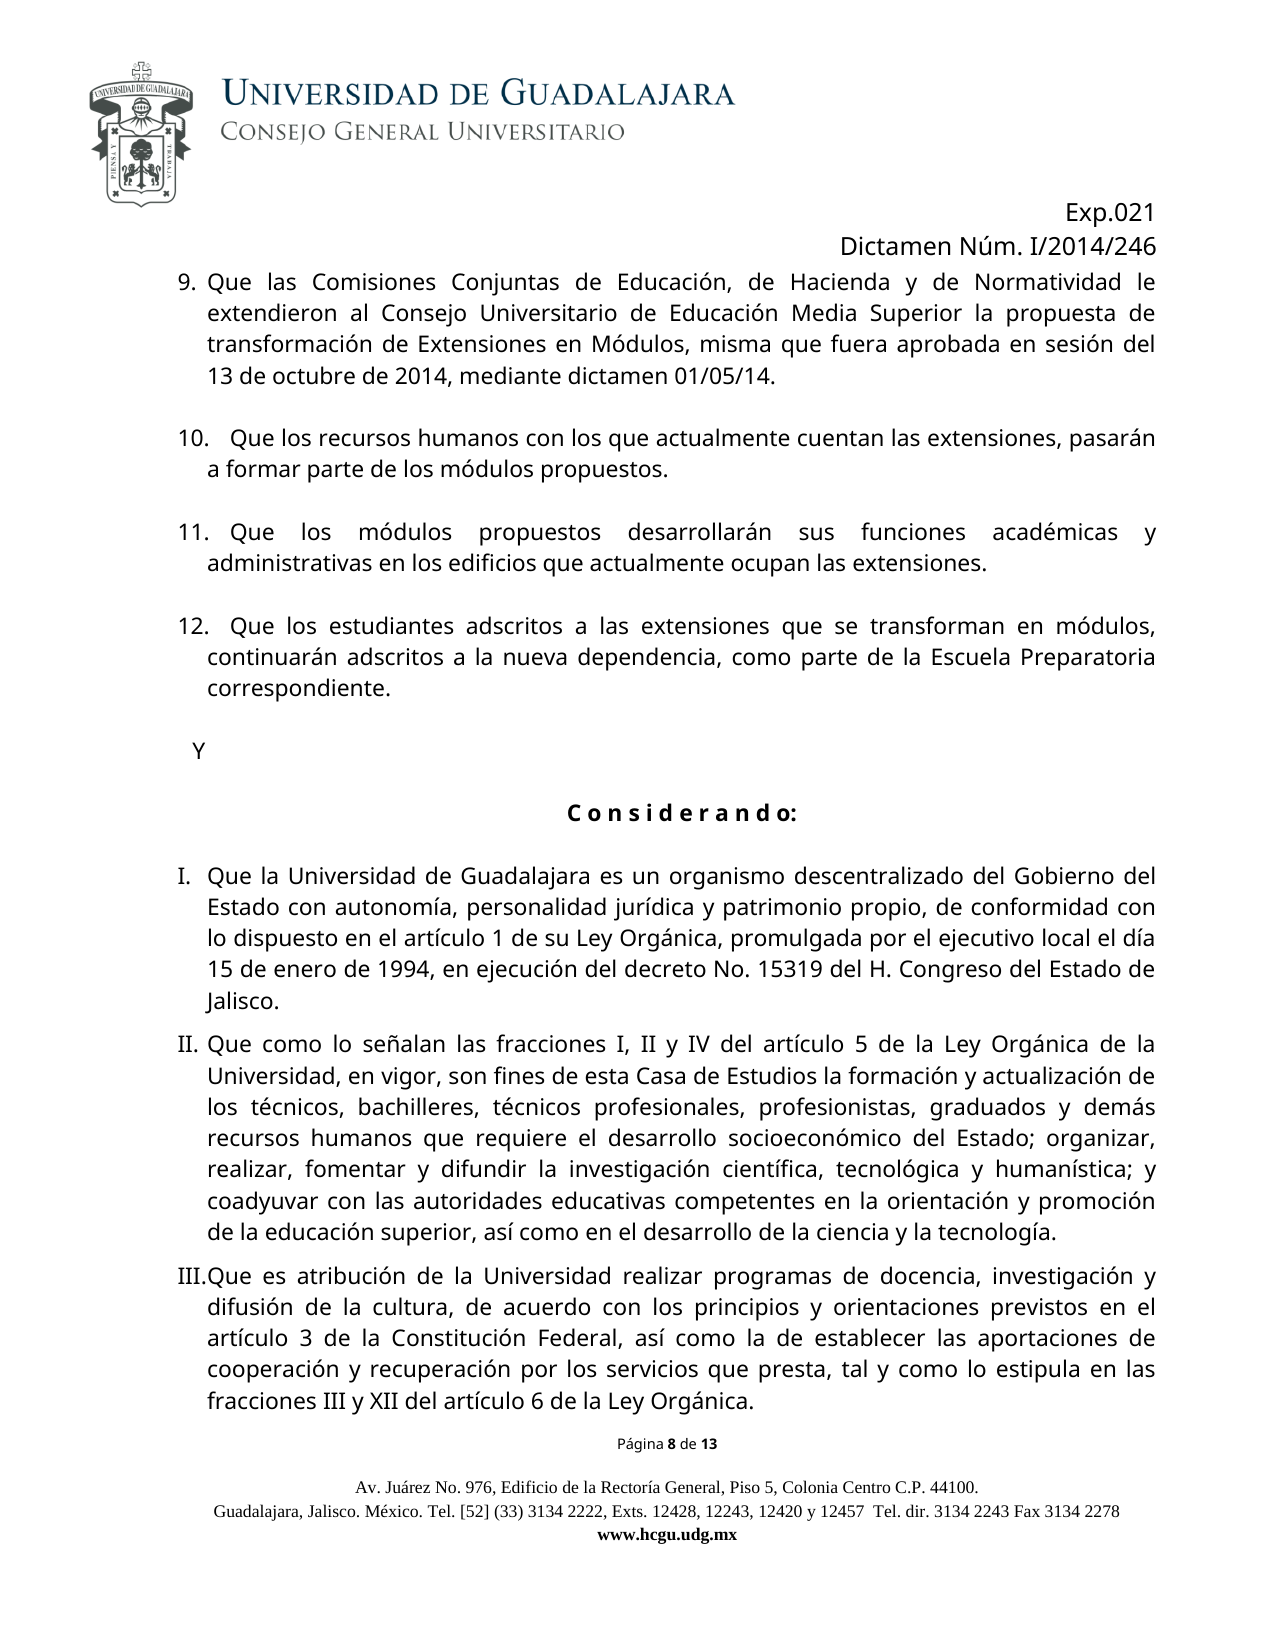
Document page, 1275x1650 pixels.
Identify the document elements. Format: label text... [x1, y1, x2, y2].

text C o n s i d e r a n d o: [207, 797, 1157, 828]
list Que las Comisiones Conjuntas de Educación, de Hacienda y de Normatividad le extendieron al Consejo Universitario de Educación Media Superior la propuesta de transformación de Extensiones en Módulos, misma que fuera aprobada en sesión del 13 de octubre de 2014, mediante dictamen 01/05/14. [177, 266, 1157, 391]
list Que la Universidad de Guadalajara es un organismo descentralizado del Gobierno del Estado con autonomía, personalidad jurídica y patrimonio propio, de conformidad con lo dispuesto en el artículo 1 de su Ley Orgánica, promulgada por el ejecutivo local el día 15 de enero de 1994, en ejecución del decreto No. 15319 del H. Congreso del Estado de Jalisco. [177, 859, 1157, 1016]
list Que los módulos propuestos desarrollarán sus funciones académicas y administrativas en los edificios que actualmente ocupan las extensiones. [177, 516, 1157, 578]
list Que como lo señalan las fracciones I, II y IV del artículo 5 de la Ley Orgánica de la Universidad, en vigor, son fines de esta Casa de Estudios la formación y actualización de los técnicos, bachilleres, técnicos profesionales, profesionistas, graduados y demás recursos humanos que requiere el desarrollo socioeconómico del Estado; organizar, realizar, fomentar y difundir la investigación científica, tecnológica y humanística; y coadyuvar con las autoridades educativas competentes en la orientación y promoción de la educación superior, así como en el desarrollo de la ciencia y la tecnología. [177, 1028, 1157, 1247]
text Y [192, 734, 1157, 766]
list Que los recursos humanos con los que actualmente cuentan las extensiones, pasarán a formar parte de los módulos propuestos. [177, 422, 1157, 484]
picture [1, 1, 1274, 268]
list Que los estudiantes adscritos a las extensiones que se transforman en módulos, continuarán adscritos a la nueva dependencia, como parte de la Escuela Preparatoria correspondiente. [177, 609, 1157, 703]
list Que es atribución de la Universidad realizar programas de docencia, investigación y difusión de la cultura, de acuerdo con los principios y orientaciones previstos en el artículo 3 de la Constitución Federal, así como la de establecer las aportaciones de cooperación y recuperación por los servicios que presta, tal y como lo estipula en las fracciones III y XII del artículo 6 de la Ley Orgánica. [177, 1259, 1157, 1416]
